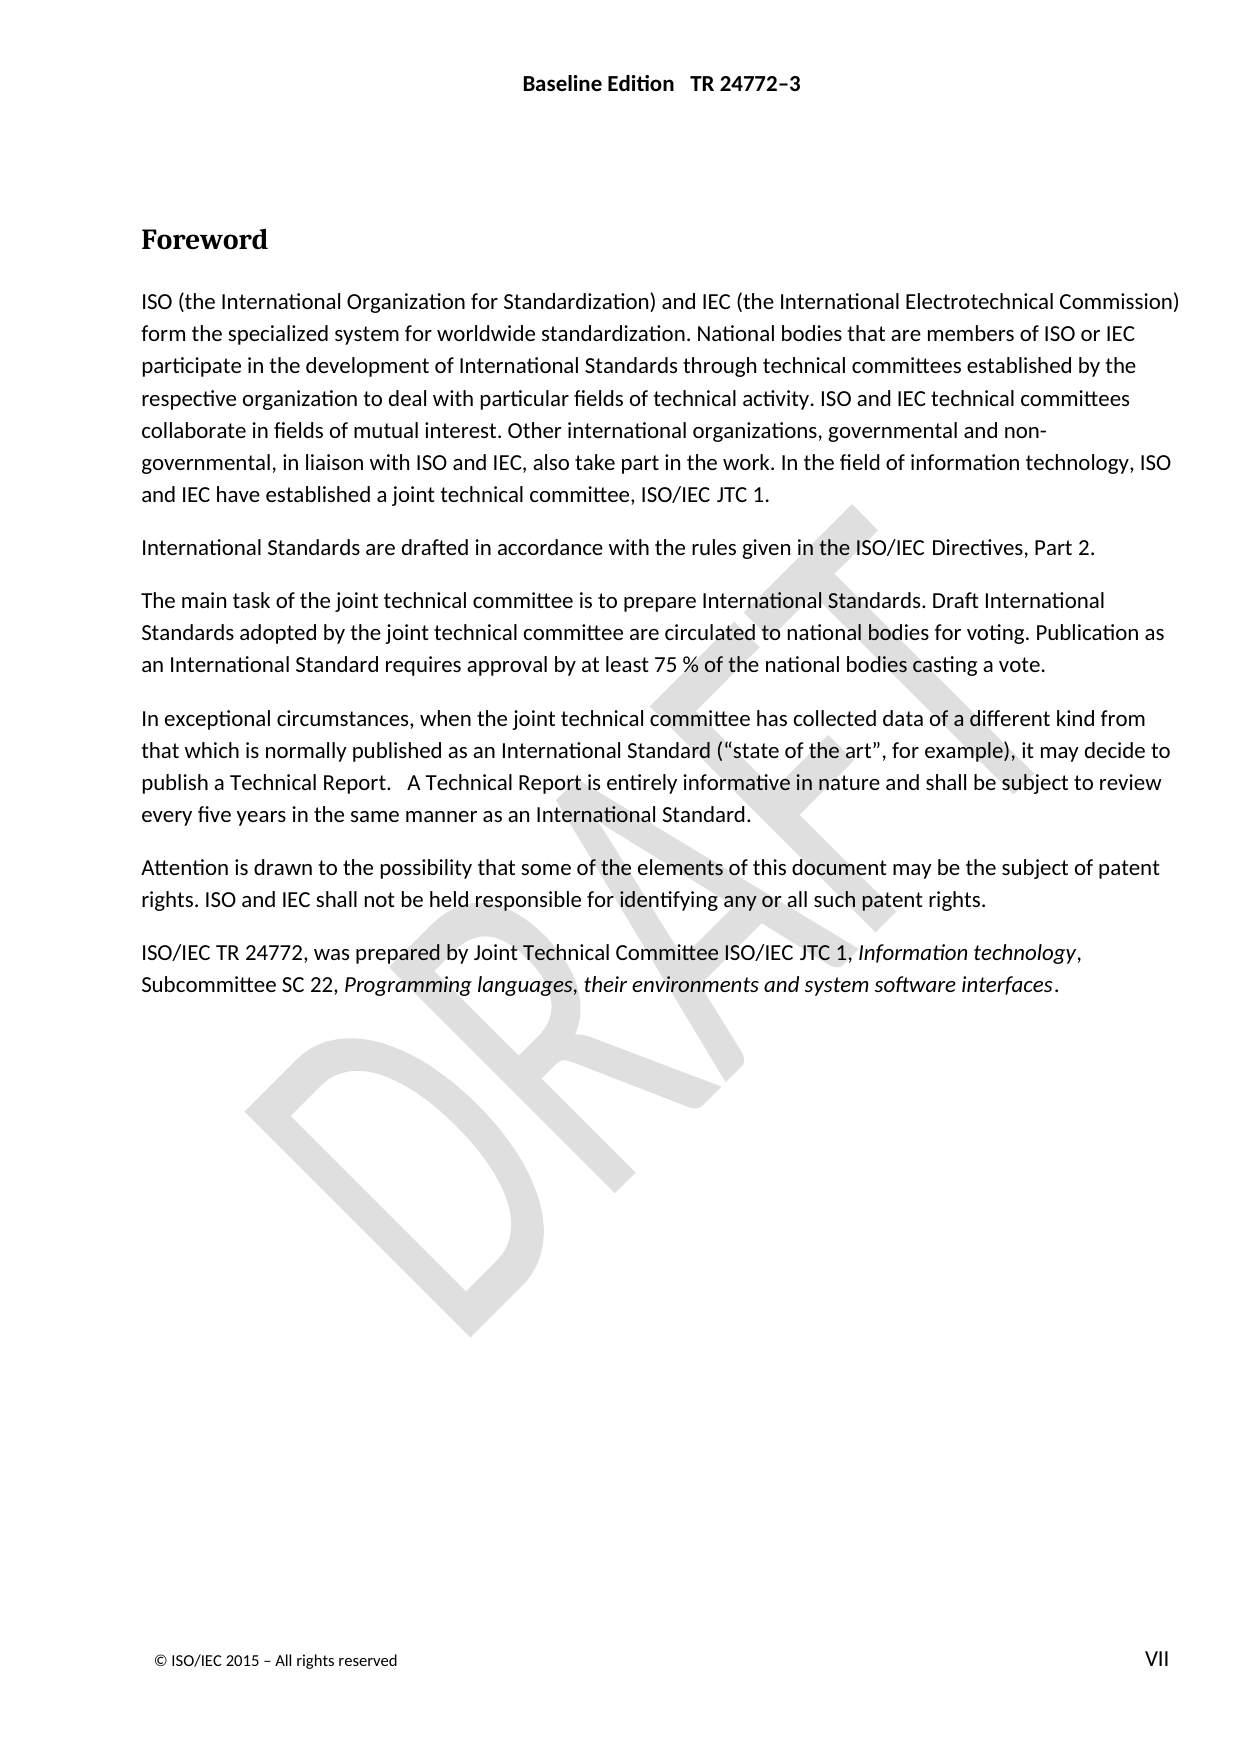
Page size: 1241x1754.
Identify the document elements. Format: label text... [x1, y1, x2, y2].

text In exceptional circumstances, when the joint technical committee has collected data of a different kind from that which is normally published as an International Standard (“state of the art”, for example), it may decide to publish a Technical Report. A Technical Report is entirely informative in nature and shall be subject to review every five years in the same manner as an International Standard. [141, 704, 1182, 828]
subtitle Foreword [141, 223, 1182, 257]
text ISO/IEC TR 24772, was prepared by Joint Technical Committee ISO/IEC JTC 1, Information technology, Subcommittee SC 22, Programming languages, their environments and system software interfaces. [141, 938, 1182, 999]
text Attention is drawn to the possibility that some of the elements of this document may be the subject of patent rights. ISO and IEC shall not be held responsible for identifying any or all such patent rights. [141, 853, 1182, 913]
text International Standards are drafted in accordance with the rules given in the ISO/IEC Directives, Part 2. [141, 533, 1182, 561]
text ISO (the International Organization for Standardization) and IEC (the International Electrotechnical Commission) form the specialized system for worldwide standardization. National bodies that are members of ISO or IEC participate in the development of International Standards through technical committees established by the respective organization to deal with particular fields of technical activity. ISO and IEC technical committees collaborate in fields of mutual interest. Other international organizations, governmental and non-governmental, in liaison with ISO and IEC, also take part in the work. In the field of information technology, ISO and IEC have established a joint technical committee, ISO/IEC JTC 1. [141, 287, 1182, 508]
text The main task of the joint technical committee is to prepare International Standards. Draft International Standards adopted by the joint technical committee are circulated to national bodies for voting. Publication as an International Standard requires approval by at least 75 % of the national bodies casting a vote. [141, 586, 1182, 679]
